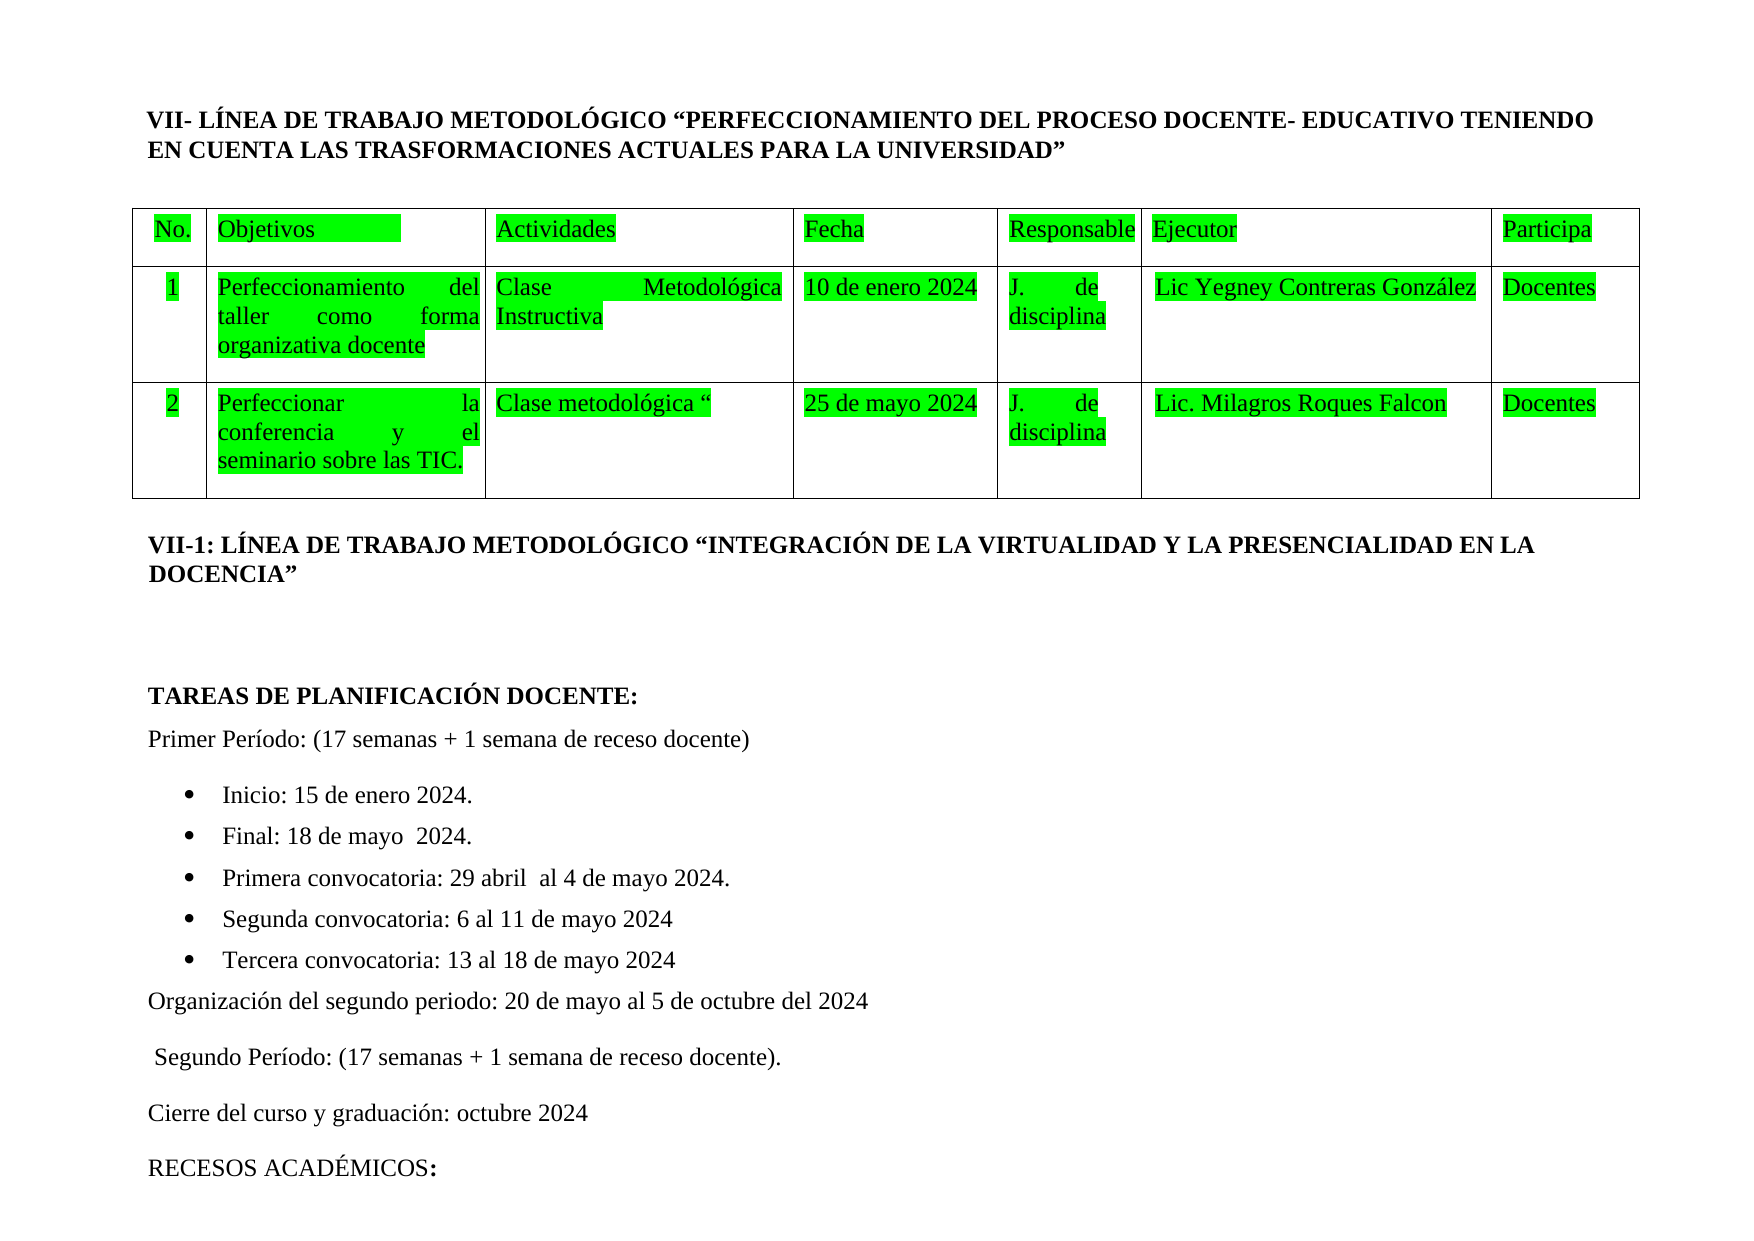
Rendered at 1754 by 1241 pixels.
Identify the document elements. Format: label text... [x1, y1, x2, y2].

list Inicio: 15 de enero 2024. [185, 780, 1611, 809]
table_header Actividades [486, 209, 793, 266]
subtitle VII-1: LÍNEA DE TRABAJO METODOLÓGICO “INTEGRACIÓN DE LA VIRTUALIDAD Y LA PRESENCIALIDAD EN LA DOCENCIA” [148, 530, 1611, 588]
text RECESOS ACADÉMICOS: [148, 1153, 1611, 1182]
text Cierre del curso y graduación: octubre 2024 [148, 1098, 1611, 1126]
text Organización del segundo periodo: 20 de mayo al 5 de octubre del 2024 [148, 986, 1611, 1015]
table_header Participa [1492, 209, 1639, 266]
table_cell J. de disciplina [998, 267, 1141, 382]
table_cell Clase metodológica “ [486, 383, 793, 498]
subtitle VII- LÍNEA DE TRABAJO METODOLÓGICO “PERFECCIONAMIENTO DEL PROCESO DOCENTE- EDUCATIVO TENIENDO EN CUENTA LAS TRASFORMACIONES ACTUALES PARA LA UNIVERSIDAD” [146, 105, 1611, 164]
list Segunda convocatoria: 6 al 11 de mayo 2024 [185, 904, 1611, 933]
table_cell Docentes [1492, 267, 1639, 382]
table_cell Perfeccionamiento del taller como forma organizativa docente [207, 267, 485, 382]
table_cell Lic Yegney Contreras González [1142, 267, 1491, 382]
table_header Objetivos [207, 209, 485, 266]
list Final: 18 de mayo 2024. [185, 821, 1611, 850]
text Primer Período: (17 semanas + 1 semana de receso docente) [148, 724, 1611, 753]
table_cell Lic. Milagros Roques Falcon [1142, 383, 1491, 498]
table_cell Perfeccionar la conferencia y el seminario sobre las TIC. [207, 383, 485, 498]
table_header Fecha [794, 209, 997, 266]
list Primera convocatoria: 29 abril al 4 de mayo 2024. [185, 863, 1611, 891]
table_cell 25 de mayo 2024 [794, 383, 997, 498]
table_cell J. de disciplina [998, 383, 1141, 498]
text TAREAS DE PLANIFICACIÓN DOCENTE: [148, 681, 1611, 710]
table_cell Docentes [1492, 383, 1639, 498]
table_cell 1 [133, 267, 206, 382]
list Tercera convocatoria: 13 al 18 de mayo 2024 [185, 945, 1611, 974]
text Segundo Período: (17 semanas + 1 semana de receso docente). [148, 1042, 1611, 1071]
table_header Responsable [998, 209, 1141, 266]
table_header No. [133, 209, 206, 266]
table_cell Clase Metodológica Instructiva [486, 267, 793, 382]
table_header Ejecutor [1142, 209, 1491, 266]
table_cell 10 de enero 2024 [794, 267, 997, 382]
table_cell 2 [133, 383, 206, 498]
